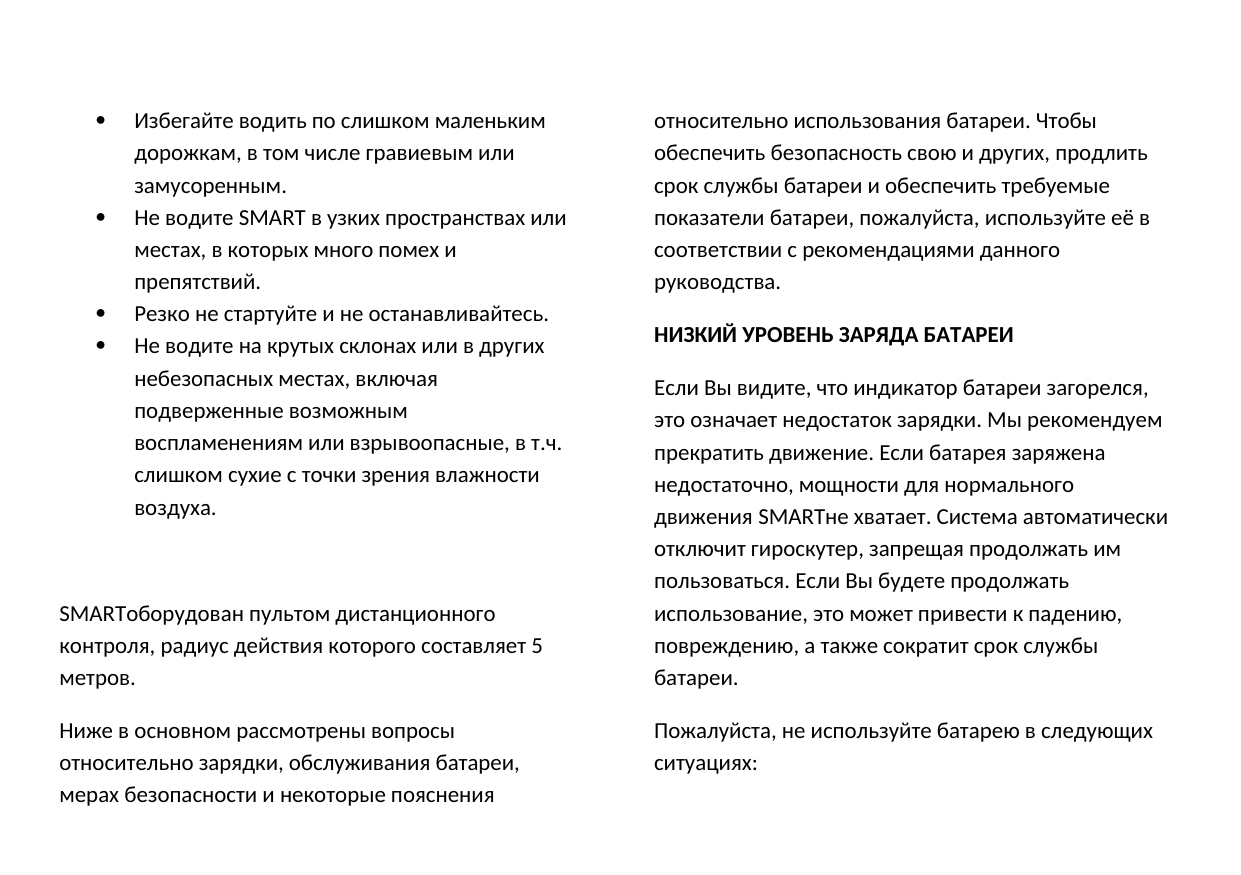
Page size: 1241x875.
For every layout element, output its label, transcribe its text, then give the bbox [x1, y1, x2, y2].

list Резко не стартуйте и не останавливайтесь. [97, 299, 580, 327]
list Не водите на крутых склонах или в других небезопасных местах, включая подверженные возможным воспламенениям или взрывоопасные, в т.ч. слишком сухие с точки зрения влажности воздуха. [97, 332, 580, 521]
text Ниже в основном рассмотрены вопросы относительно зарядки, обслуживания батареи, мерах безопасности и некоторые пояснения относительно использования батареи. Чтобы обеспечить безопасность свою и других, продлить срок службы батареи и обеспечить требуемые показатели батареи, пожалуйста, используйте её в соответствии с рекомендациями данного руководства. [59, 716, 580, 808]
text НИЗКИЙ УРОВЕНЬ ЗАРЯДА БАТАРЕИ [654, 320, 1175, 348]
text Ниже в основном рассмотрены вопросы относительно зарядки, обслуживания батареи, мерах безопасности и некоторые пояснения относительно использования батареи. Чтобы обеспечить безопасность свою и других, продлить срок службы батареи и обеспечить требуемые показатели батареи, пожалуйста, используйте её в соответствии с рекомендациями данного руководства. [654, 106, 1175, 295]
text Пожалуйста, не используйте батарею в следующих ситуациях: [654, 716, 1175, 776]
text Если Вы видите, что индикатор батареи загорелся, это означает недостаток зарядки. Мы рекомендуем прекратить движение. Если батарея заряжена недостаточно, мощности для нормального движения SMARTне хватает. Система автоматически отключит гироскутер, запрещая продолжать им пользоваться. Если Вы будете продолжать использование, это может привести к падению, повреждению, а также сократит срок службы батареи. [654, 373, 1175, 691]
list Не водите SMART в узких пространствах или местах, в которых много помех и препятствий. [97, 203, 580, 295]
text SMARTоборудован пультом дистанционного контроля, радиус действия которого составляет 5 метров. [59, 599, 580, 691]
list Избегайте водить по слишком маленьким дорожкам, в том числе гравиевым или замусоренным. [97, 106, 580, 199]
